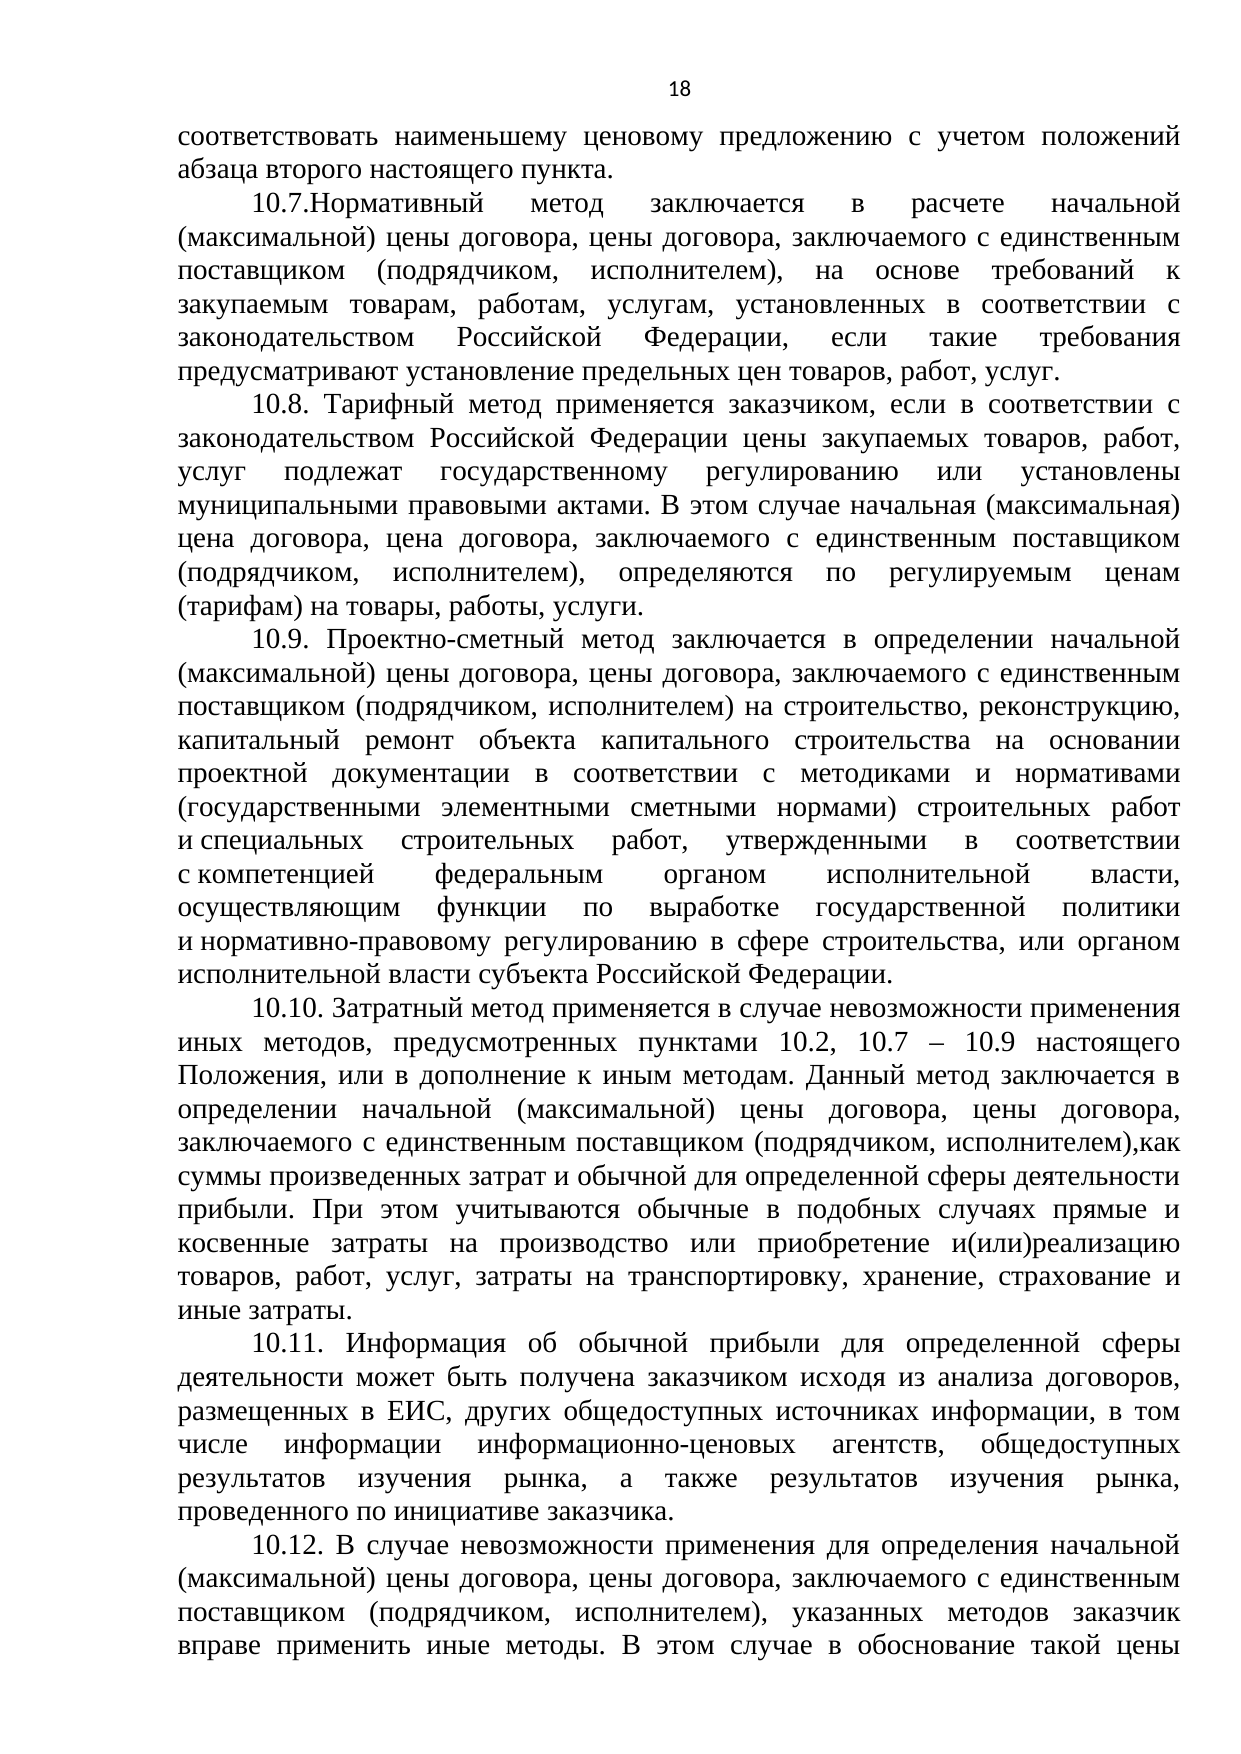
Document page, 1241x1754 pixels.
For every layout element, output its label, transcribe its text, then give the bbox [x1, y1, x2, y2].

text 10.7.Нормативный метод заключается в расчете начальной (максимальной) цены договора, цены договора, заключаемого с единственным поставщиком (подрядчиком, исполнителем), на основе требований к закупаемым товарам, работам, услугам, установленных в соответствии с законодательством Российской Федерации, если такие требования предусматривают установление предельных цен товаров, работ, услуг. [177, 185, 1181, 386]
text 10.8. Тарифный метод применяется заказчиком, если в соответствии с законодательством Российской Федерации цены закупаемых товаров, работ, услуг подлежат государственному регулированию или установлены муниципальными правовыми актами. В этом случае начальная (максимальная) цена договора, цена договора, заключаемого с единственным поставщиком (подрядчиком, исполнителем), определяются по регулируемым ценам (тарифам) на товары, работы, услуги. [177, 386, 1181, 621]
text 10.10. Затратный метод применяется в случае невозможности применения иных методов, предусмотренных пунктами 10.2, 10.7 – 10.9 настоящего Положения, или в дополнение к иным методам. Данный метод заключается в определении начальной (максимальной) цены договора, цены договора, заключаемого с единственным поставщиком (подрядчиком, исполнителем),как суммы произведенных затрат и обычной для определенной сферы деятельности прибыли. При этом учитываются обычные в подобных случаях прямые и косвенные затраты на производство или приобретение и(или)реализацию товаров, работ, услуг, затраты на транспортировку, хранение, страхование и иные затраты. [177, 990, 1181, 1326]
text 10.11. Информация об обычной прибыли для определенной сферы деятельности может быть получена заказчиком исходя из анализа договоров, размещенных в ЕИС, других общедоступных источниках информации, в том числе информации информационно-ценовых агентств, общедоступных результатов изучения рынка, а также результатов изучения рынка, проведенного по инициативе заказчика. [177, 1326, 1181, 1527]
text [177, 118, 1181, 185]
text 10.9. Проектно-сметный метод заключается в определении начальной (максимальной) цены договора, цены договора, заключаемого с единственным поставщиком (подрядчиком, исполнителем) на строительство, реконструкцию, капитальный ремонт объекта капитального строительства на основании проектной документации в соответствии с методиками и нормативами (государственными элементными сметными нормами) строительных работ и специальных строительных работ, утвержденными в соответствии с компетенцией федеральным органом исполнительной власти, осуществляющим функции по выработке государственной политики и нормативно-правовому регулированию в сфере строительства, или органом исполнительной власти субъекта Российской Федерации. [177, 621, 1181, 990]
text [177, 1527, 1181, 1661]
